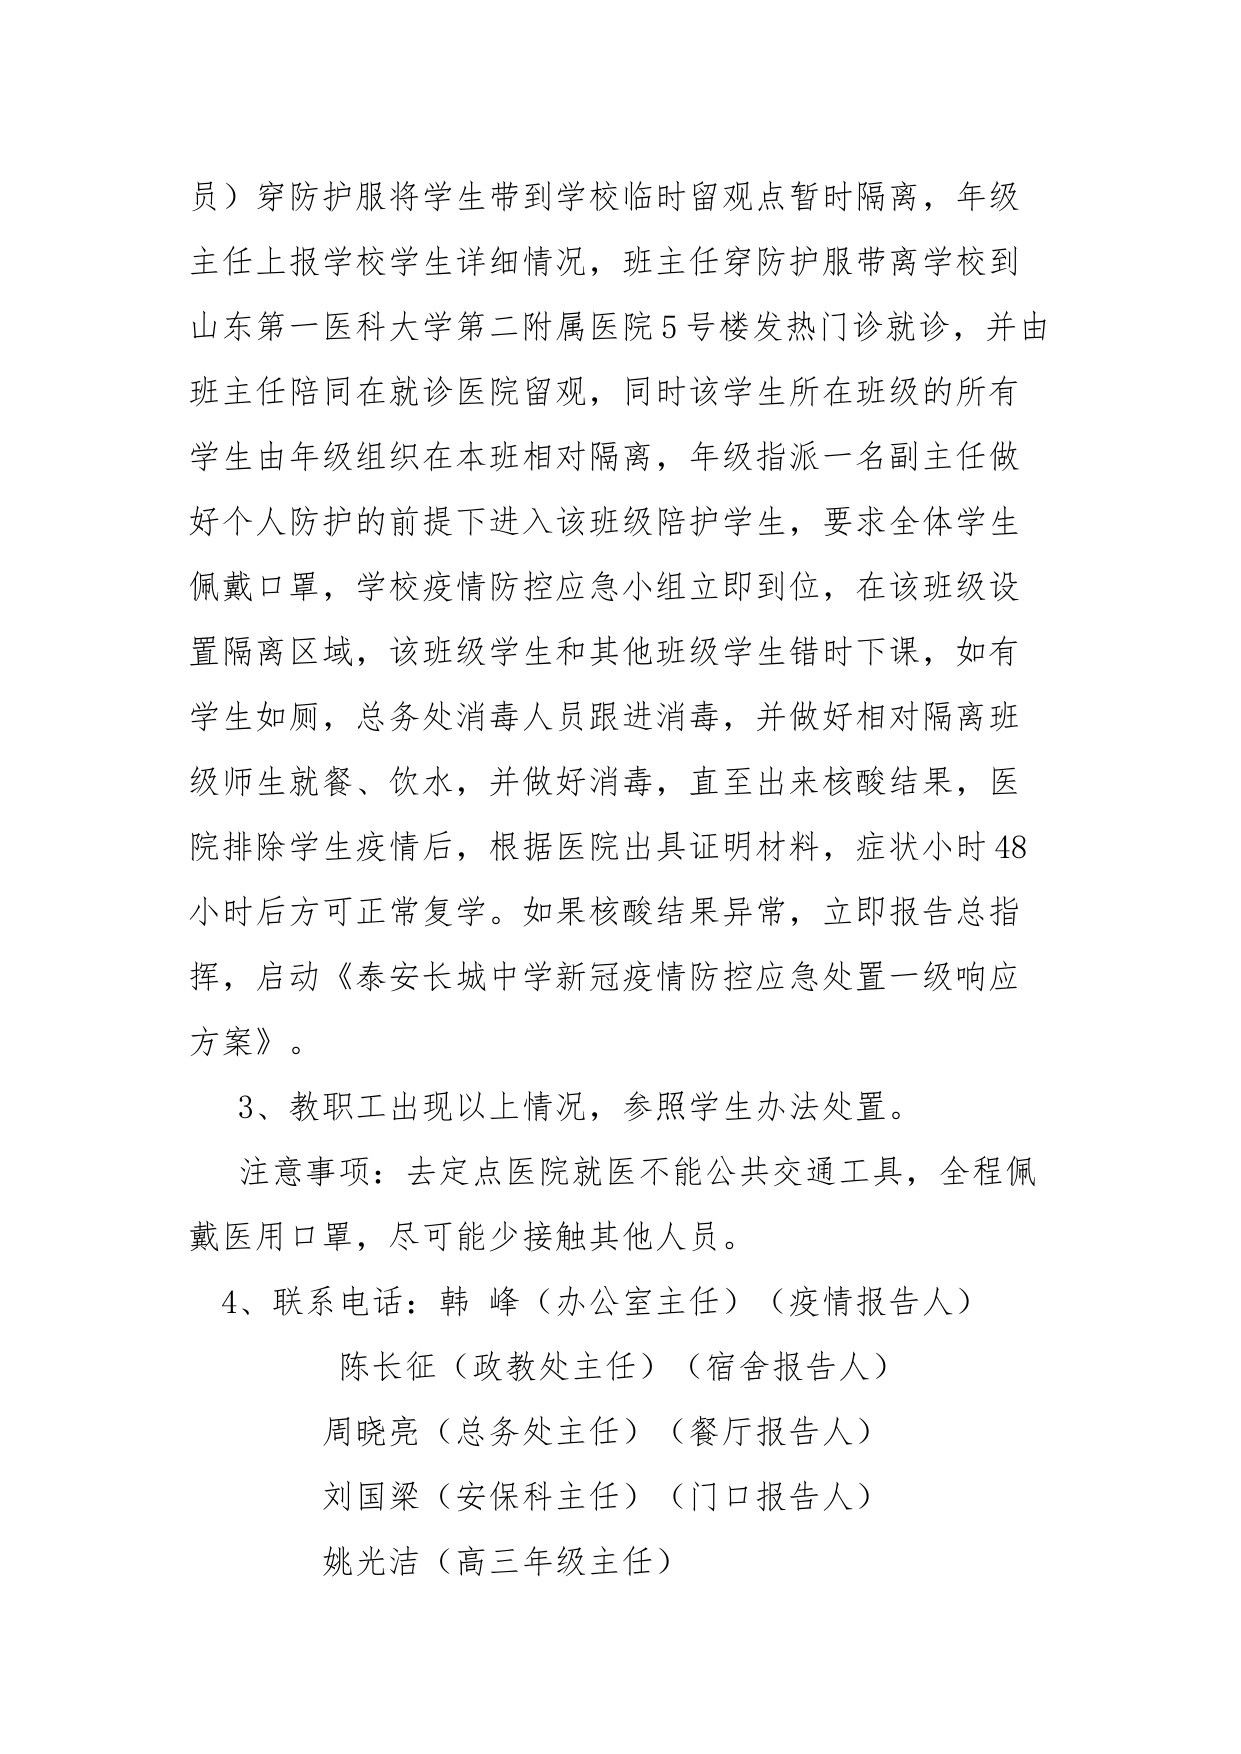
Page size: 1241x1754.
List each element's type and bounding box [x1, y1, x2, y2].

list [187, 162, 1053, 1592]
